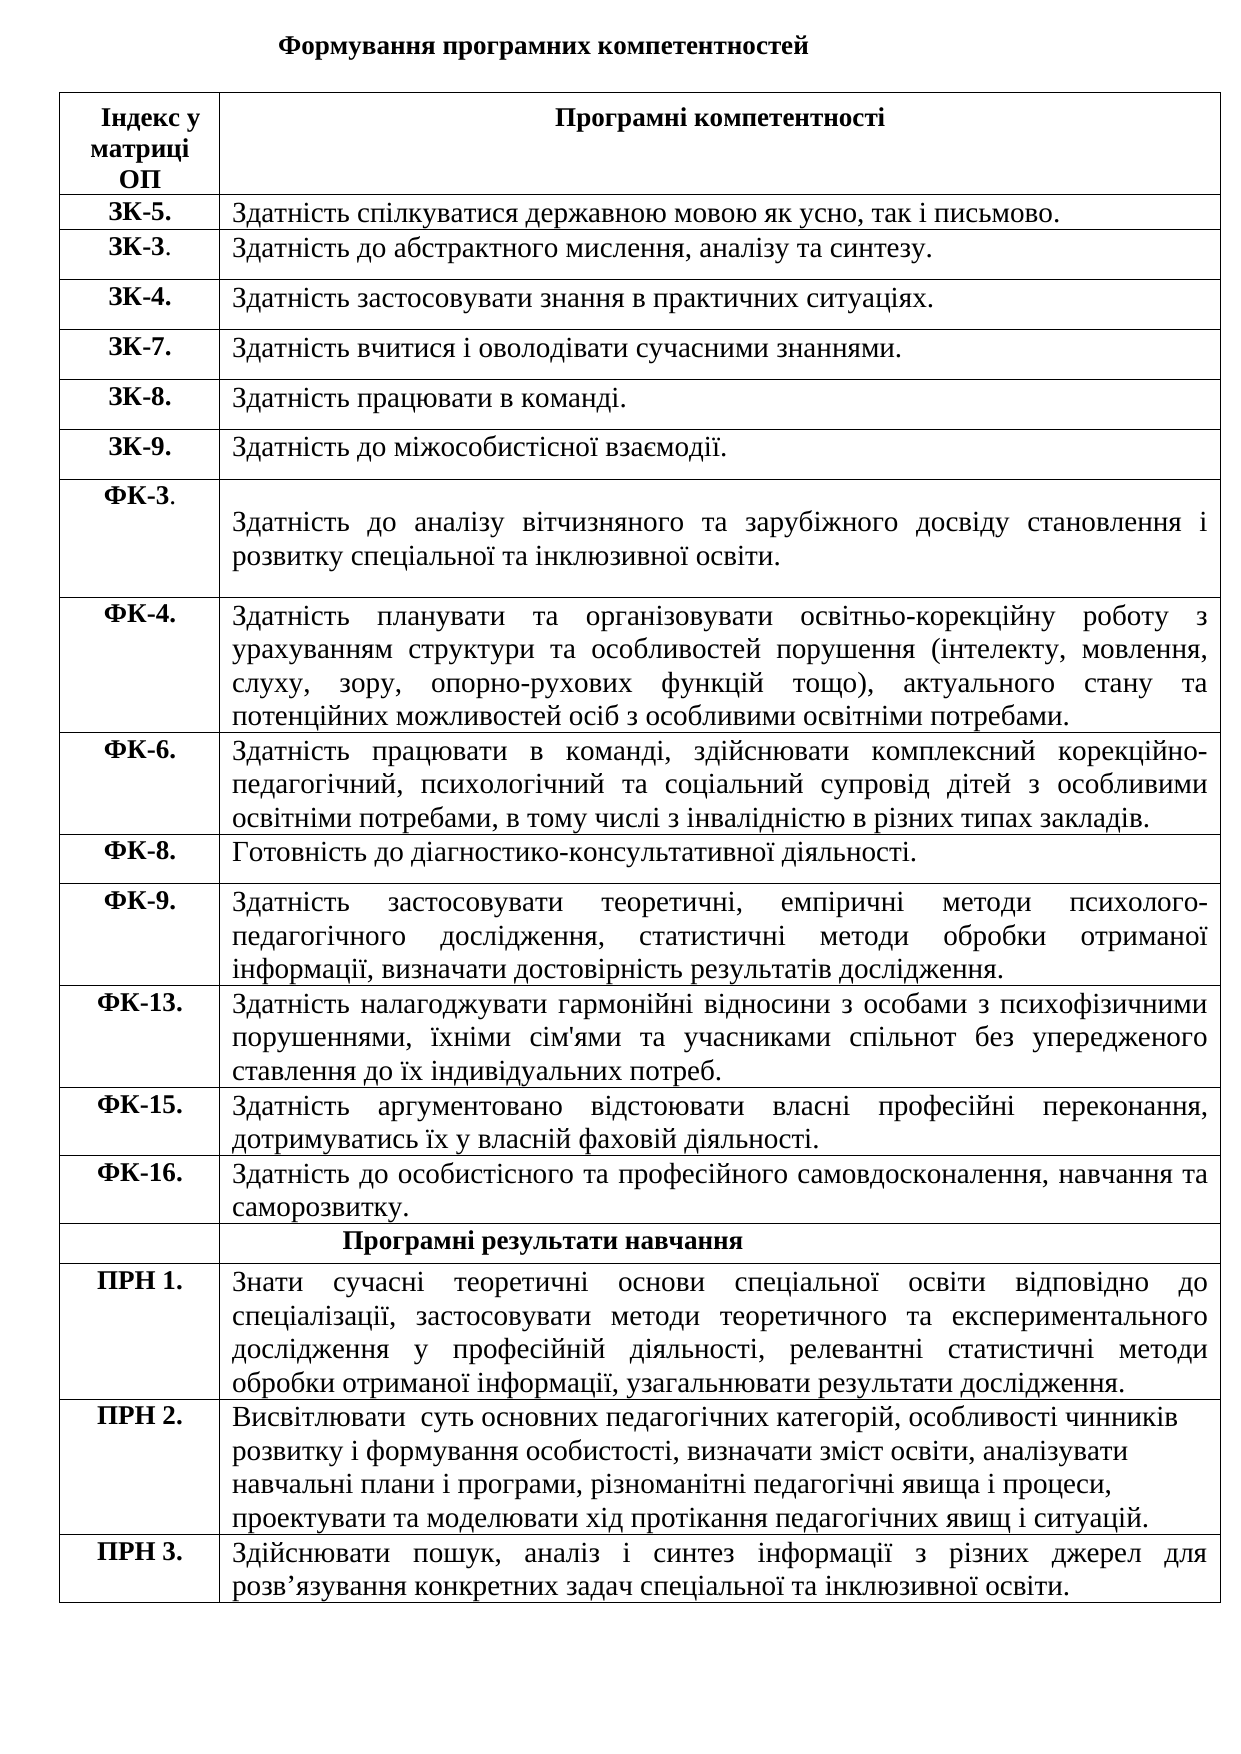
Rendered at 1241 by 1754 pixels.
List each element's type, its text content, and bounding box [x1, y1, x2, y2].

table_cell ЗК-7. [60, 330, 219, 379]
table_cell ФК-15. [60, 1088, 219, 1155]
table_cell Висвітлювати суть основних педагогічних категорій, особливості чинників розвитку і формування особистості, визначати зміст освіти, аналізувати навчальні плани і програми, різноманітні педагогічні явища і процеси, проектувати та моделювати хід протікання педагогічних явищ і ситуацій. [220, 1400, 1220, 1534]
table_cell Здатність до міжособистісної взаємодії. [220, 430, 1220, 478]
table_cell Здатність до аналізу вітчизняного та зарубіжного досвіду становлення і розвитку спеціальної та інклюзивної освіти. [220, 480, 1220, 597]
table_cell Знати сучасні теоретичні основи спеціальної освіти відповідно до спеціалізації, застосовувати методи теоретичного та експериментального дослідження у професійній діяльності, релевантні статистичні методи обробки отриманої інформації, узагальнювати результати дослідження. [220, 1264, 1220, 1398]
table_cell ПРН 1. [60, 1264, 219, 1398]
table_cell Здатність застосовувати знання в практичних ситуаціях. [220, 280, 1220, 329]
table_cell Здатність аргументовано відстоювати власні професійні переконання, дотримуватись їх у власній фаховій діяльності. [220, 1088, 1220, 1155]
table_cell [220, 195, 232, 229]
table_cell ПРН 3. [60, 1535, 219, 1602]
table_header Програмні компетентності [220, 93, 1220, 194]
table_cell Здатність вчитися і оволодівати сучасними знаннями. [220, 330, 1220, 379]
table_cell ФК-16. [60, 1156, 219, 1223]
table_cell Здатність працювати в команді, здійснювати комплексний корекційно-педагогічний, психологічний та соціальний супровід дітей з особливими освітніми потребами, в тому числі з інвалідністю в різних типах закладів. [220, 733, 1220, 833]
table_cell ЗК-5. [60, 195, 219, 229]
table_cell ЗК-4. [60, 280, 219, 329]
table_cell ФК-6. [60, 733, 219, 833]
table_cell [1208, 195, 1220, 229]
table_cell Здійснювати пошук, аналіз і синтез інформації з різних джерел для розв’язування конкретних задач спеціальної та інклюзивної освіти. [220, 1535, 1220, 1602]
table_cell Здатність планувати та організовувати освітньо-корекційну роботу з урахуванням структури та особливостей порушення (інтелекту, мовлення, слуху, зору, опорно-рухових функцій тощо), актуального стану та потенційних можливостей осіб з особливими освітніми потребами. [220, 598, 1220, 732]
table_cell Здатність налагоджувати гармонійні відносини з особами з психофізичними порушеннями, їхніми сім'ями та учасниками спільнот без упередженого ставлення до їх індивідуальних потреб. [220, 986, 1220, 1087]
table_cell Здатність до абстрактного мислення, аналізу та синтезу. [220, 230, 1220, 279]
table_header Індекс у матриці ОП [60, 93, 219, 194]
table_cell ЗК-8. [60, 380, 219, 428]
text Формування програмних компетентностей [59, 29, 1196, 61]
table_cell ФК-13. [60, 986, 219, 1087]
table_cell ФК-9. [60, 884, 219, 985]
table_cell Здатність застосовувати теоретичні, емпіричні методи психолого-педагогічного дослідження, статистичні методи обробки отриманої інформації, визначати достовірність результатів дослідження. [220, 884, 1220, 985]
table_cell ПРН 2. [60, 1400, 219, 1534]
table_cell ФК-3. [60, 480, 219, 597]
table_cell Готовність до діагностико-консультативної діяльності. [220, 835, 1220, 883]
table_cell Програмні результати навчання [220, 1224, 1220, 1263]
table_cell ФК-4. [60, 598, 219, 732]
table_cell ЗК-9. [60, 430, 219, 478]
table_cell Здатність до особистісного та професійного самовдосконалення, навчання та саморозвитку. [220, 1156, 1220, 1223]
table_cell ФК-8. [60, 835, 219, 883]
table_cell [60, 1224, 219, 1263]
table_cell ЗК-3. [60, 230, 219, 279]
table_cell Здатність працювати в команді. [220, 380, 1220, 428]
